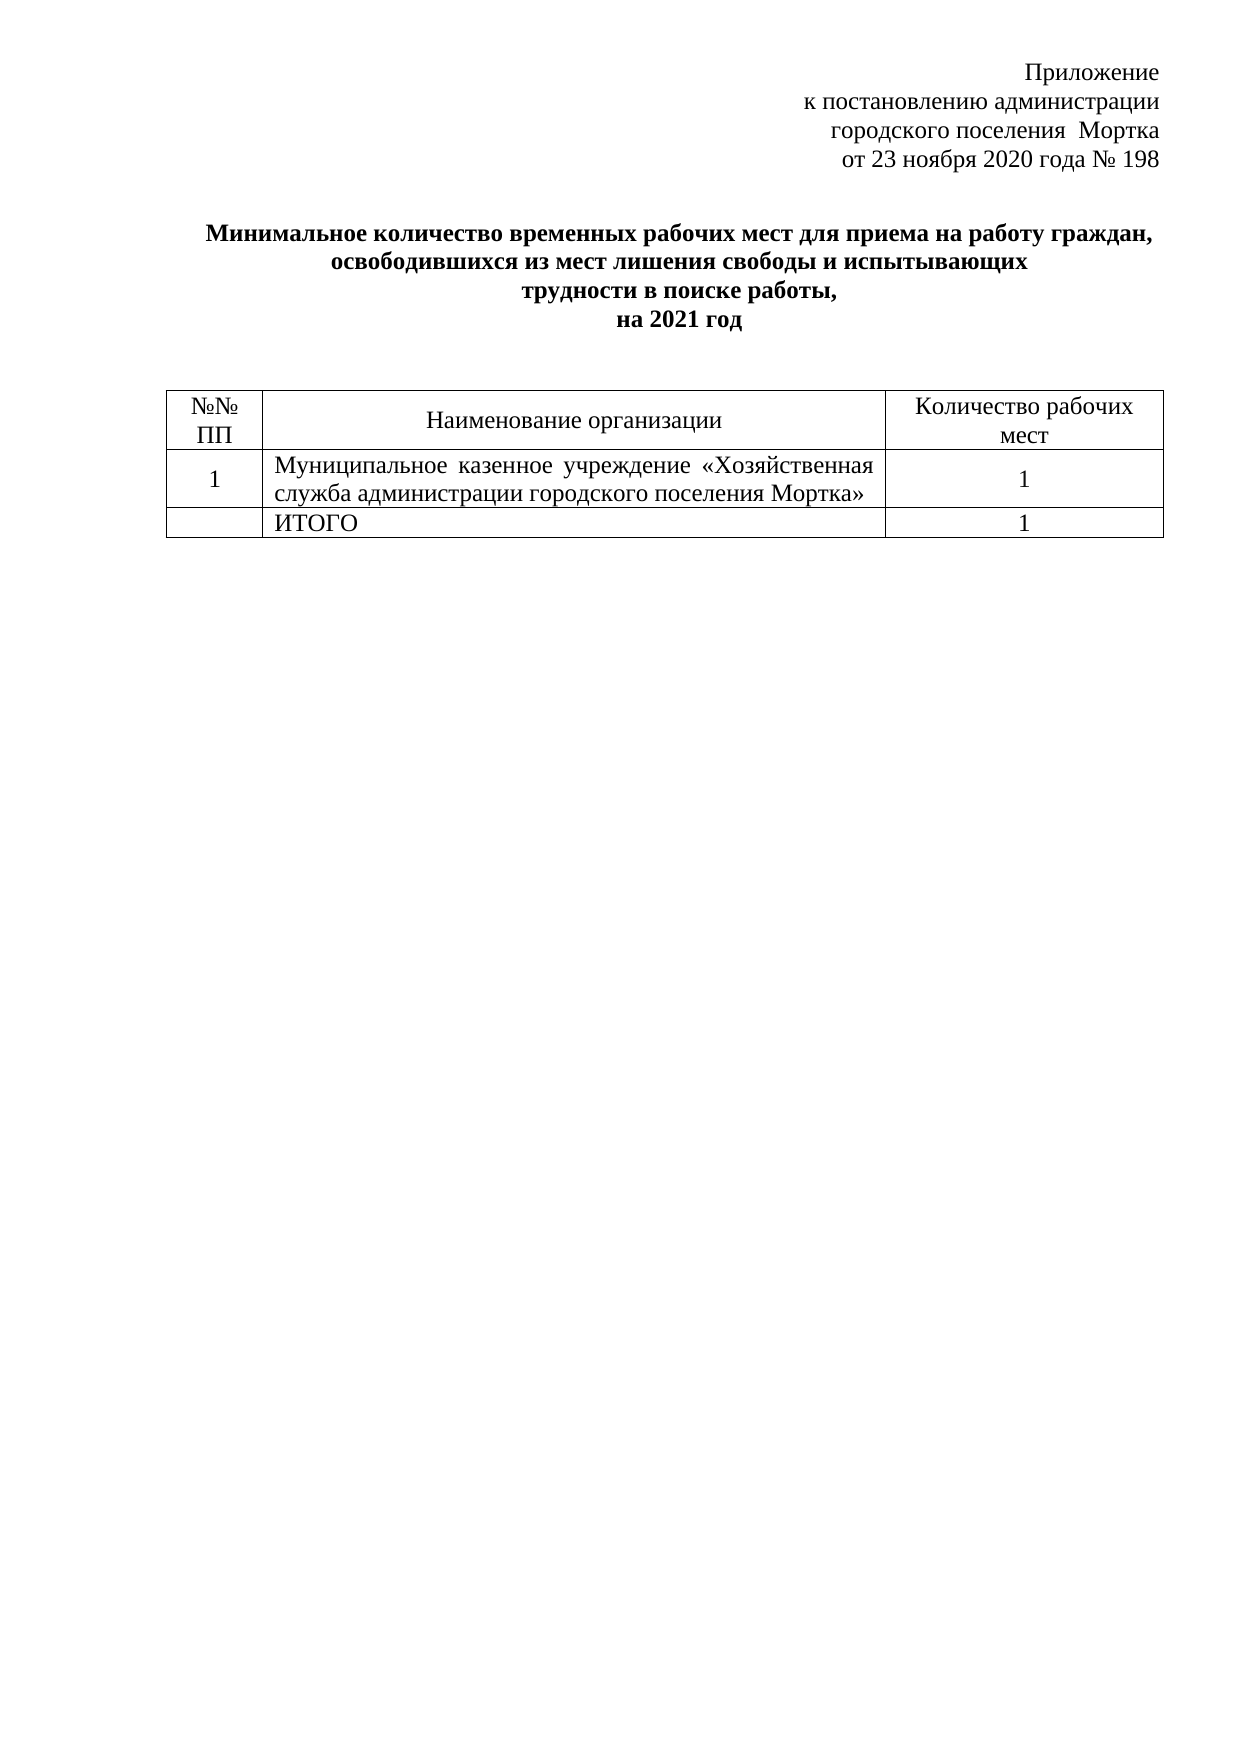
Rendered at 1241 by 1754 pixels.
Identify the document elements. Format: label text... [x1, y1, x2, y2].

table_header Количество рабочих мест [886, 391, 1163, 449]
text на 2021 год [177, 304, 1181, 333]
table_cell [167, 508, 262, 537]
table_cell Муниципальное казенное учреждение «Хозяйственная служба администрации городского поселения Мортка» [263, 450, 885, 507]
table_header Приложение к постановлению администрации городского поселения Мортка от 23 ноября 2020 года № 198 [779, 0, 1162, 172]
table_cell 1 [167, 450, 262, 507]
table_header №№ ПП [167, 391, 262, 449]
table_header Наименование организации [263, 391, 885, 449]
table_cell 1 [886, 508, 1163, 537]
text Минимальное количество временных рабочих мест для приема на работу граждан, [177, 218, 1181, 246]
table_cell 1 [886, 450, 1163, 507]
text трудности в поиске работы, [177, 275, 1181, 304]
text освободившихся из мест лишения свободы и испытывающих [177, 246, 1181, 275]
table_cell ИТОГО [263, 508, 885, 537]
